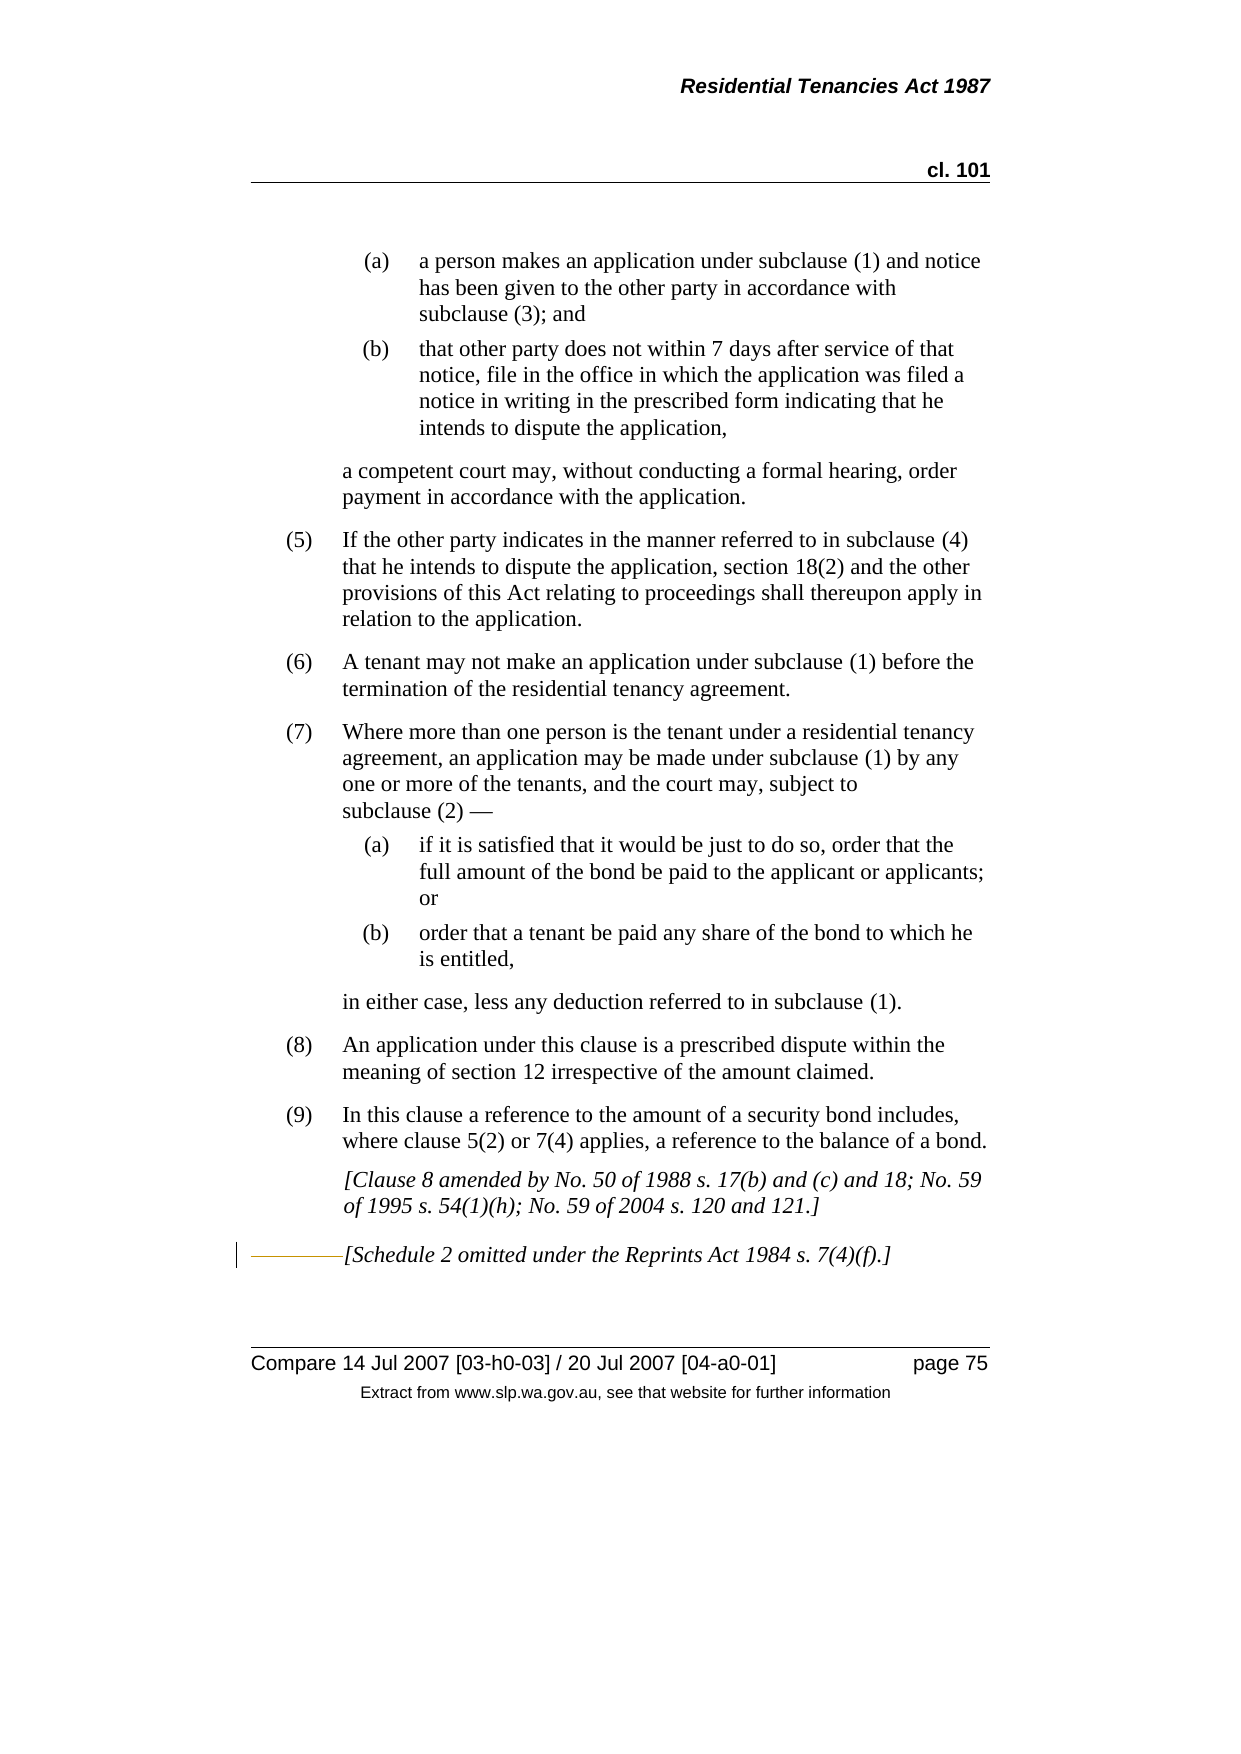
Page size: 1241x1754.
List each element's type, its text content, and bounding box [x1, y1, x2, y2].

text [Clause 8 amended by No. 50 of 1988 s. 17(b) and (c) and 18; No. 59 of 1995 s. 54(1)(h); No. 59 of 2004 s. 120 and 121.] [251, 1166, 990, 1219]
text (a) a person makes an application under subclause (1) and notice has been given to the other party in accordance with subclause (3); and [251, 247, 990, 327]
text a competent court may, without conducting a formal hearing, order payment in accordance with the application. [251, 457, 990, 510]
text (b) order that a tenant be paid any share of the bond to which he is entitled, [251, 919, 990, 972]
text (6) A tenant may not make an application under subclause (1) before the termination of the residential tenancy agreement. [251, 648, 990, 701]
text (5) If the other party indicates in the manner referred to in subclause (4) that he intends to dispute the application, section 18(2) and the other provisions of this Act relating to proceedings shall thereupon apply in relation to the application. [251, 526, 990, 632]
text (7) Where more than one person is the tenant under a residential tenancy agreement, an application may be made under subclause (1) by any one or more of the tenants, and the court may, subject to subclause (2) — [251, 718, 990, 823]
text (a) if it is satisfied that it would be just to do so, order that the full amount of the bond be paid to the applicant or applicants; or [251, 832, 990, 911]
text (8) An application under this clause is a prescribed dispute within the meaning of section 12 irrespective of the amount claimed. [251, 1031, 990, 1084]
text [Schedule 2 omitted under the Reprints Act 1984 s. 7(4)(f).] [251, 1242, 990, 1268]
text in either case, less any deduction referred to in subclause (1). [251, 988, 990, 1015]
text (b) that other party does not within 7 days after service of that notice, file in the office in which the application was filed a notice in writing in the prescribed form indicating that he intends to dispute the application, [251, 335, 990, 440]
text (9) In this clause a reference to the amount of a security bond includes, where clause 5(2) or 7(4) applies, a reference to the balance of a bond. [251, 1101, 990, 1153]
